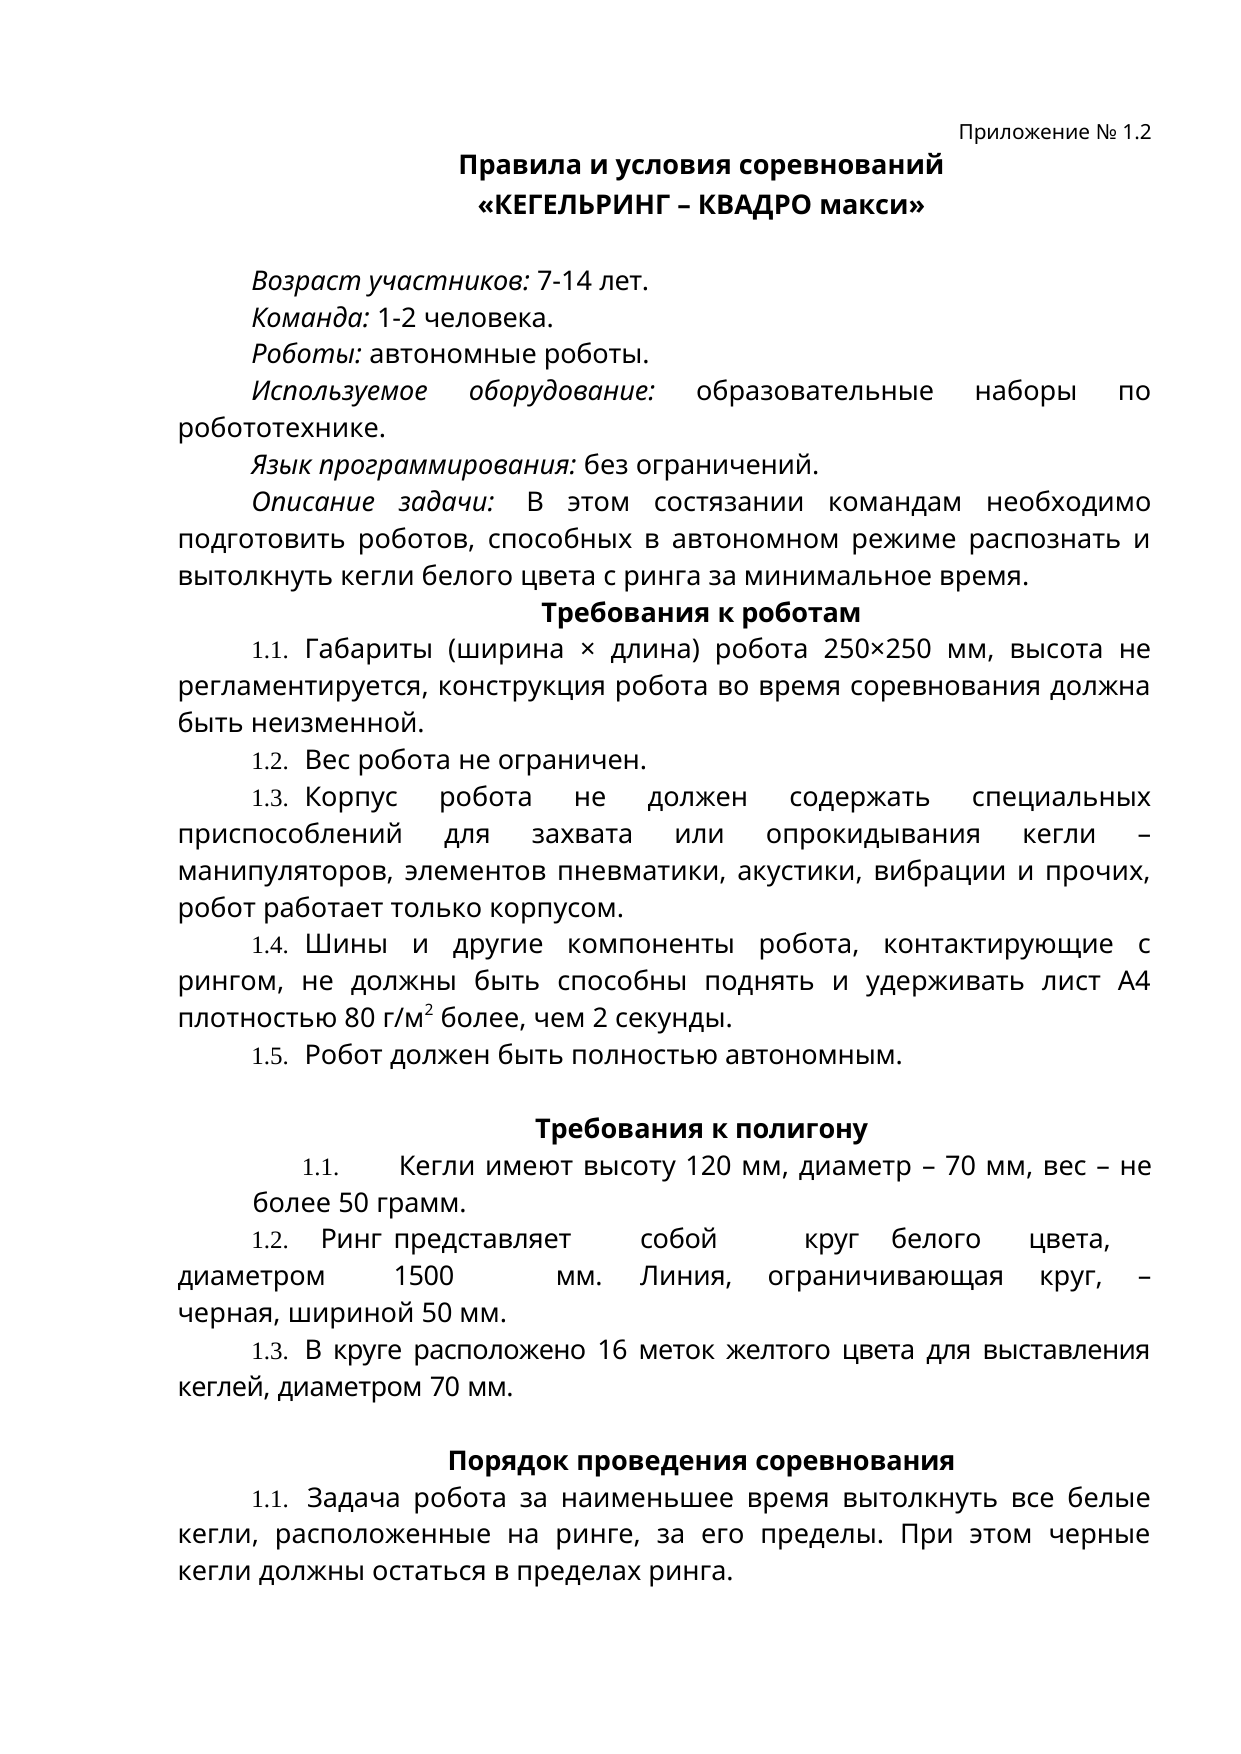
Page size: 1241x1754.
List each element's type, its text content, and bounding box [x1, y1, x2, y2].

list Порядок проведения соревнования [251, 1441, 1152, 1478]
list Задача робота за наименьшее время вытолкнуть все белые кегли, расположенные на ринге, за его пределы. При этом черные кегли должны остаться в пределах ринга. [177, 1478, 1152, 1589]
list Требования к роботам [251, 593, 1152, 630]
text Возраст участников: 7-14 лет. [177, 261, 1152, 298]
text Команда: 1-2 человека. [177, 298, 1152, 335]
list Кегли имеют высоту 120 мм, диаметр – 70 мм, вес – не более 50 грамм. [252, 1146, 1152, 1220]
list В круге расположено 16 меток желтого цвета для выставления кеглей, диаметром 70 мм. [177, 1331, 1152, 1404]
list Шины и другие компоненты робота, контактирующие с рингом, не должны быть способны поднять и удерживать лист A4 плотностью 80 г/м2 более, чем 2 секунды. [177, 925, 1152, 1036]
text Приложение № 1.2 [177, 117, 1152, 146]
list Корпус робота не должен содержать специальных приспособлений для захвата или опрокидывания кегли – манипуляторов, элементов пневматики, акустики, вибрации и прочих, робот работает только корпусом. [177, 777, 1152, 925]
text Правила и условия соревнований [177, 146, 1152, 182]
text Описание задачи: В этом состязании командам необходимо подготовить роботов, способных в автономном режиме распознать и вытолкнуть кегли белого цвета с ринга за минимальное время. [177, 482, 1152, 593]
list Робот должен быть полностью автономным. [177, 1036, 1152, 1072]
list Габариты (ширина × длина) робота 250×250 мм, высота не регламентируется, конструкция робота во время соревнования должна быть неизменной. [177, 630, 1152, 741]
list Ринг представляет собой круг белого цвета, диаметром 1500 мм. Линия, ограничивающая круг, – черная, шириной 50 мм. [177, 1220, 1152, 1331]
text Язык программирования: без ограничений. [177, 446, 1152, 482]
text Роботы: автономные роботы. [177, 335, 1152, 372]
text Используемое оборудование: образовательные наборы по робототехнике. [177, 372, 1152, 446]
list Вес робота не ограничен. [177, 741, 1152, 777]
list Требования к полигону [251, 1109, 1152, 1146]
text «КЕГЕЛЬРИНГ – КВАДРО макси» [177, 185, 1152, 222]
